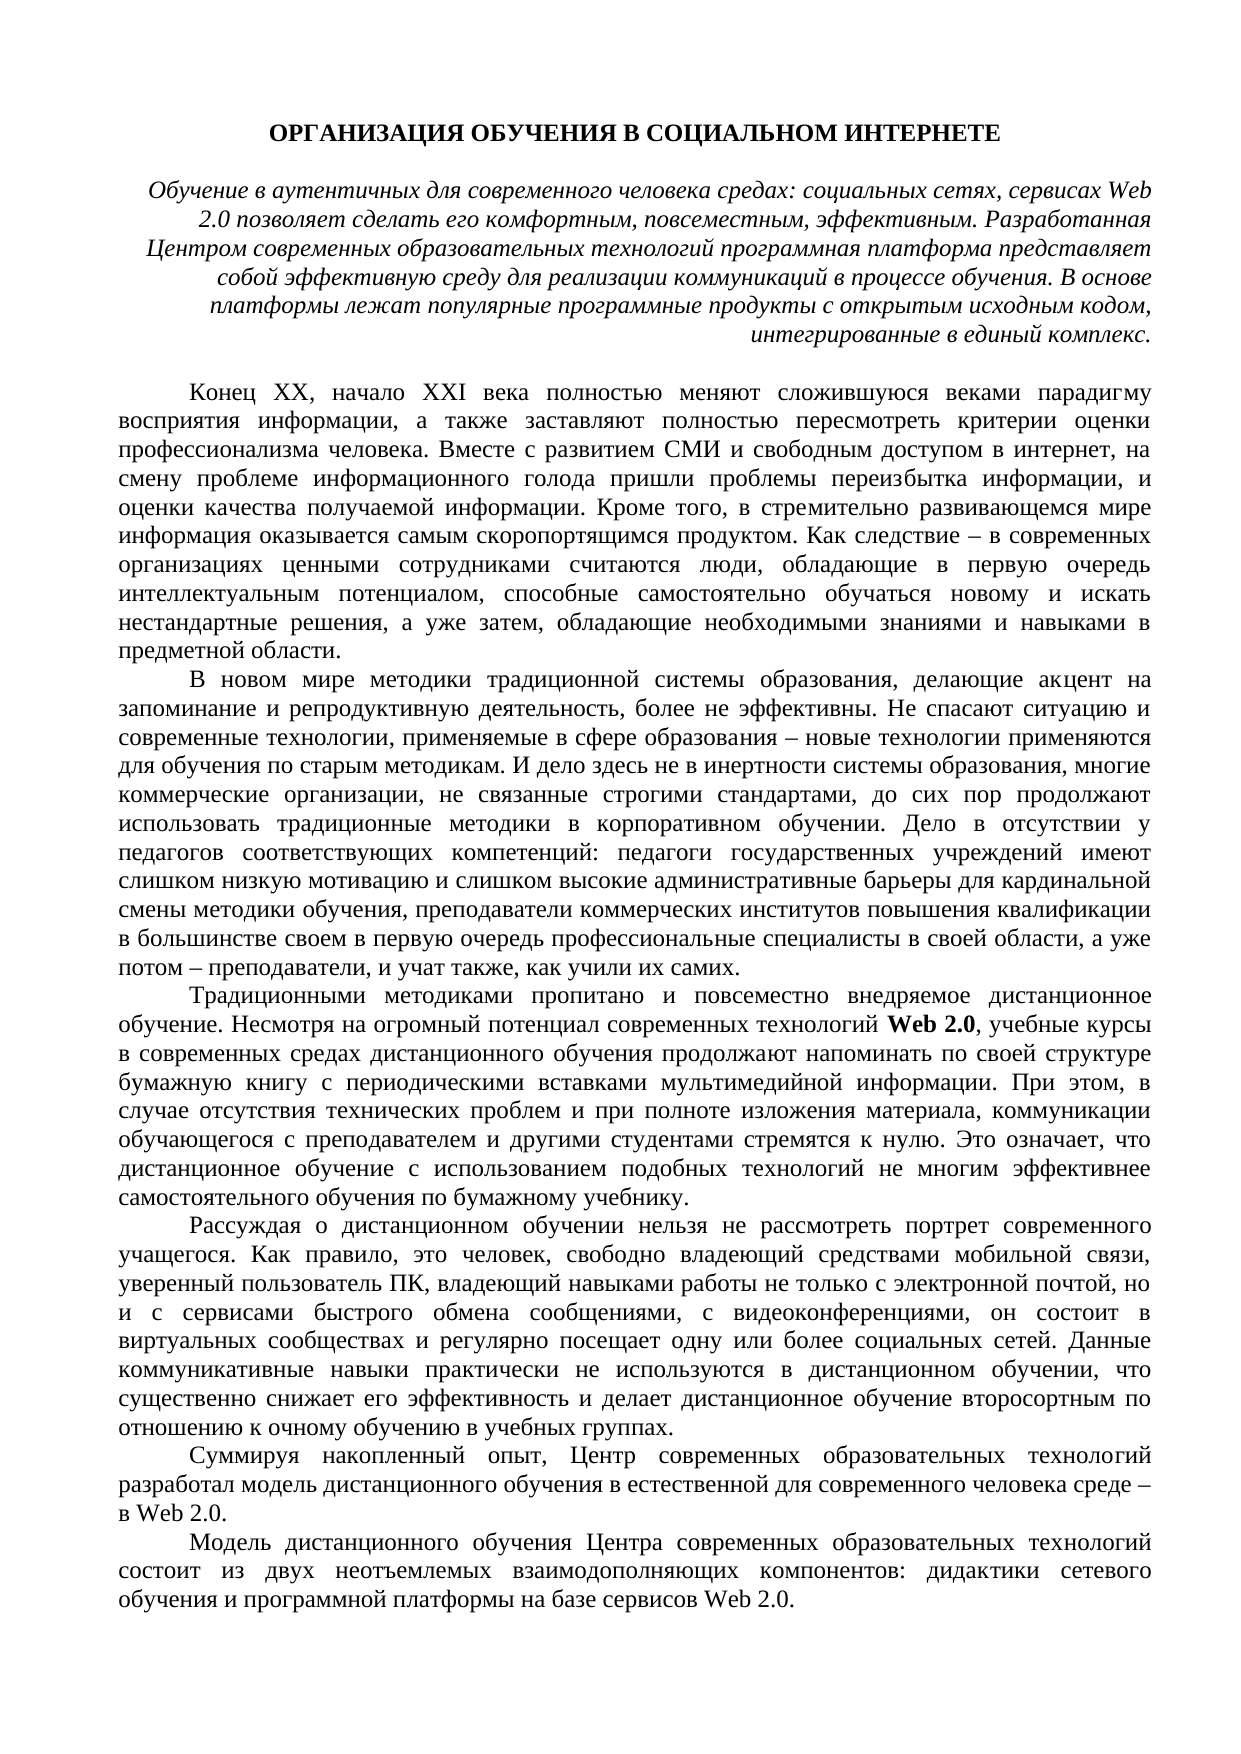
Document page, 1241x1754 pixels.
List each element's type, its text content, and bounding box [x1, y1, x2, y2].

text Традиционными методиками пропитано и повсеместно внедряемое дистанционное обучение. Несмотря на огромный потенциал современных технологий Web 2.0, учебные курсы в современных средах дистанционного обучения продолжают напоминать по своей структуре бумажную книгу с периодическими вставками мультимедийной информации. При этом, в случае отсутствия технических проблем и при полноте изложения материала, коммуникации обучающегося с преподавателем и другими студентами стремятся к нулю. Это означает, что дистанционное обучение с использованием подобных технологий не многим эффективнее самостоятельного обучения по бумажному учебнику. [118, 981, 1152, 1211]
text Конец XX, начало XXI века полностью меняют сложившуюся веками парадигму восприятия информации, а также заставляют полностью пересмотреть критерии оценки профессионализма человека. Вместе с развитием СМИ и свободным доступом в интернет, на смену проблеме информационного голода пришли проблемы переизбытка информации, и оценки качества получаемой информации. Кроме того, в стремительно развивающемся мире информация оказывается самым скоропортящимся продуктом. Как следствие – в современных организациях ценными сотрудниками считаются люди, обладающие в первую очередь интеллектуальным потенциалом, способные самостоятельно обучаться новому и искать нестандартные решения, а уже затем, обладающие необходимыми знаниями и навыками в предметной области. [118, 377, 1152, 664]
text Суммируя накопленный опыт, Центр современных образовательных технологий разработал модель дистанционного обучения в естественной для современного человека среде – в Web 2.0. [118, 1441, 1152, 1527]
text Обучение в аутентичных для современного человека средах: социальных сетях, сервисах Web 2.0 позволяет сделать его комфортным, повсеместным, эффективным. Разработанная Центром современных образовательных технологий программная платформа представляет собой эффективную среду для реализации коммуникаций в процессе обучения. В основе платформы лежат популярные программные продукты с открытым исходным кодом, интегрированные в единый комплекс. [118, 176, 1152, 348]
text В новом мире методики традиционной системы образования, делающие акцент на запоминание и репродуктивную деятельность, более не эффективны. Не спасают ситуацию и современные технологии, применяемые в сфере образования – новые технологии применяются для обучения по старым методикам. И дело здесь не в инертности системы образования, многие коммерческие организации, не связанные строгими стандартами, до сих пор продолжают использовать традиционные методики в корпоративном обучении. Дело в отсутствии у педагогов соответствующих компетенций: педагоги государственных учреждений имеют слишком низкую мотивацию и слишком высокие административные барьеры для кардинальной смены методики обучения, преподаватели коммерческих институтов повышения квалификации в большинстве своем в первую очередь профессиональные специалисты в своей области, а уже потом – преподаватели, и учат также, как учили их самих. [118, 664, 1152, 981]
text Рассуждая о дистанционном обучении нельзя не рассмотреть портрет современного учащегося. Как правило, это человек, свободно владеющий средствами мобильной связи, уверенный пользователь ПК, владеющий навыками работы не только с электронной почтой, но и с сервисами быстрого обмена сообщениями, с видеоконференциями, он состоит в виртуальных сообществах и регулярно посещает одну или более социальных сетей. Данные коммуникативные навыки практически не используются в дистанционном обучении, что существенно снижает его эффективность и делает дистанционное обучение второсортным по отношению к очному обучению в учебных группах. [118, 1211, 1152, 1441]
text Модель дистанционного обучения Центра современных образовательных технологий состоит из двух неотъемлемых взаимодополняющих компонентов: дидактики сетевого обучения и программной платформы на базе сервисов Web 2.0. [118, 1527, 1152, 1613]
text ОРГАНИЗАЦИЯ ОБУЧЕНИЯ В СОЦИАЛЬНОМ ИНТЕРНЕТЕ [118, 118, 1152, 147]
